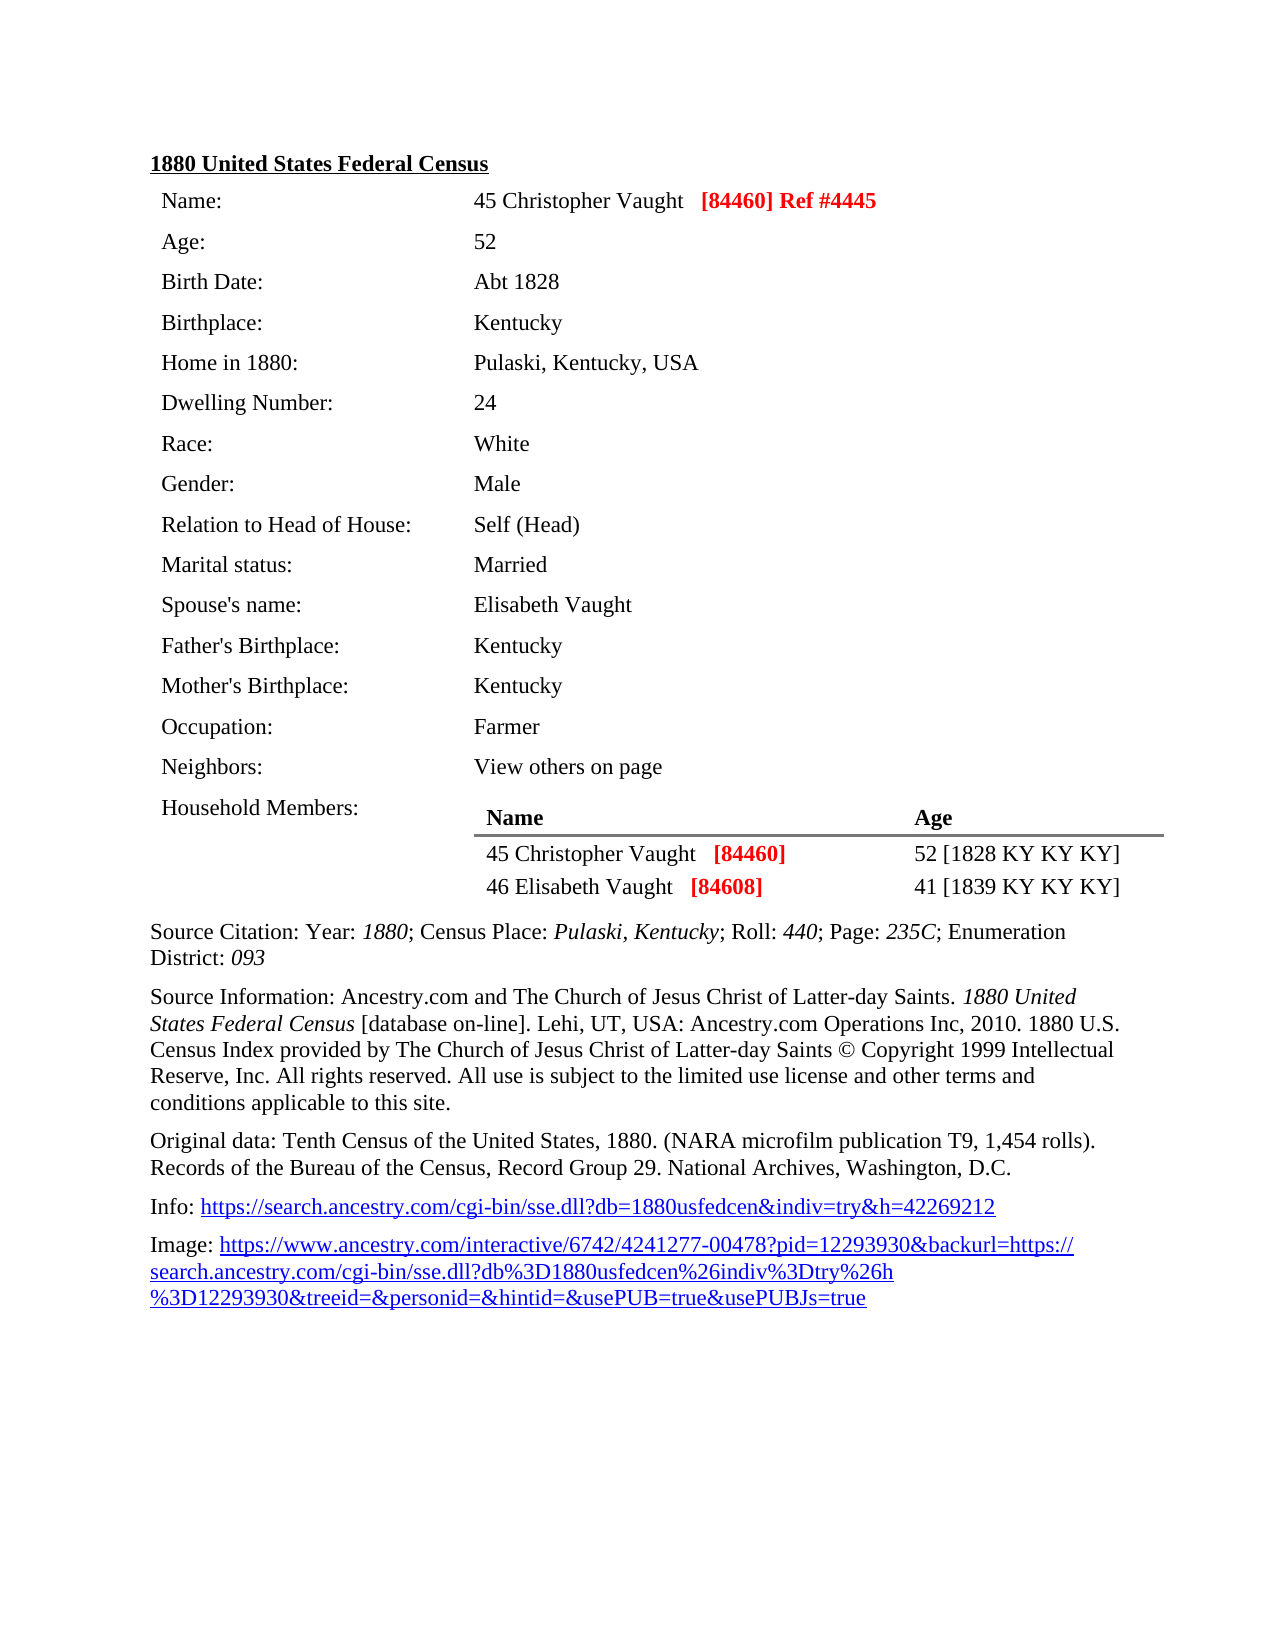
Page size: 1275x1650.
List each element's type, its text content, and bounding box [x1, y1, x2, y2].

table_cell Mother's Birthplace: [149, 661, 461, 702]
text Info: https://search.ancestry.com/cgi-bin/sse.dll?db=1880usfedcen&indiv=try&h=42269212 [150, 1193, 1125, 1219]
table_cell Occupation: [149, 702, 461, 742]
table_cell Male [461, 459, 1164, 500]
table_cell [461, 783, 1164, 906]
table_cell Race: [149, 419, 461, 459]
table_cell Abt 1828 [461, 257, 1164, 298]
table_cell Birthplace: [149, 298, 461, 338]
table_cell Farmer [461, 702, 1164, 742]
table_cell Relation to Head of House: [149, 500, 461, 540]
table_cell Kentucky [461, 661, 1164, 702]
table_header 45 Christopher Vaught [84460] Ref #4445 [461, 176, 1164, 217]
table_cell Pulaski, Kentucky, USA [461, 338, 1164, 378]
text 1880 United States Federal Census [150, 150, 1125, 176]
table_cell Father's Birthplace: [149, 621, 461, 661]
table_cell Self (Head) [461, 500, 1164, 540]
table_cell Elisabeth Vaught [461, 581, 1164, 621]
table_cell White [461, 419, 1164, 459]
table_cell Dwelling Number: [149, 379, 461, 419]
text Original data: Tenth Census of the United States, 1880. (NARA microfilm publication T9, 1,454 rolls). Records of the Bureau of the Census, Record Group 29. National Archives, Washington, D.C. [150, 1127, 1125, 1180]
table_cell Kentucky [461, 298, 1164, 338]
text Source Citation: Year: 1880; Census Place: Pulaski, Kentucky; Roll: 440; Page: 235C; Enumeration District: 093 [150, 918, 1125, 971]
table_cell 24 [461, 379, 1164, 419]
table_cell Gender: [149, 459, 461, 500]
table_cell Neighbors: [149, 742, 461, 783]
table_cell 52 [461, 217, 1164, 257]
table_cell Married [461, 540, 1164, 581]
table_cell Household Members: [149, 783, 461, 906]
table_cell Marital status: [149, 540, 461, 581]
table_cell View others on page [461, 742, 1164, 783]
table_cell Birth Date: [149, 257, 461, 298]
text Image: https://www.ancestry.com/interactive/6742/4241277-00478?pid=12293930&backurl=https://search.ancestry.com/cgi-bin/sse.dll?db%3D1880usfedcen%26indiv%3Dtry%26h%3D12293930&treeid=&personid=&hintid=&usePUB=true&usePUBJs=true [150, 1232, 1125, 1311]
table_cell Age: [149, 217, 461, 257]
table_cell Kentucky [461, 621, 1164, 661]
table_cell Spouse's name: [149, 581, 461, 621]
table_header Name: [149, 176, 461, 217]
text Source Information: Ancestry.com and The Church of Jesus Christ of Latter-day Saints. 1880 United States Federal Census [database on-line]. Lehi, UT, USA: Ancestry.com Operations Inc, 2010. 1880 U.S. Census Index provided by The Church of Jesus Christ of Latter-day Saints © Copyright 1999 Intellectual Reserve, Inc. All rights reserved. All use is subject to the limited use license and other terms and conditions applicable to this site. [150, 983, 1125, 1115]
table_cell Home in 1880: [149, 338, 461, 378]
